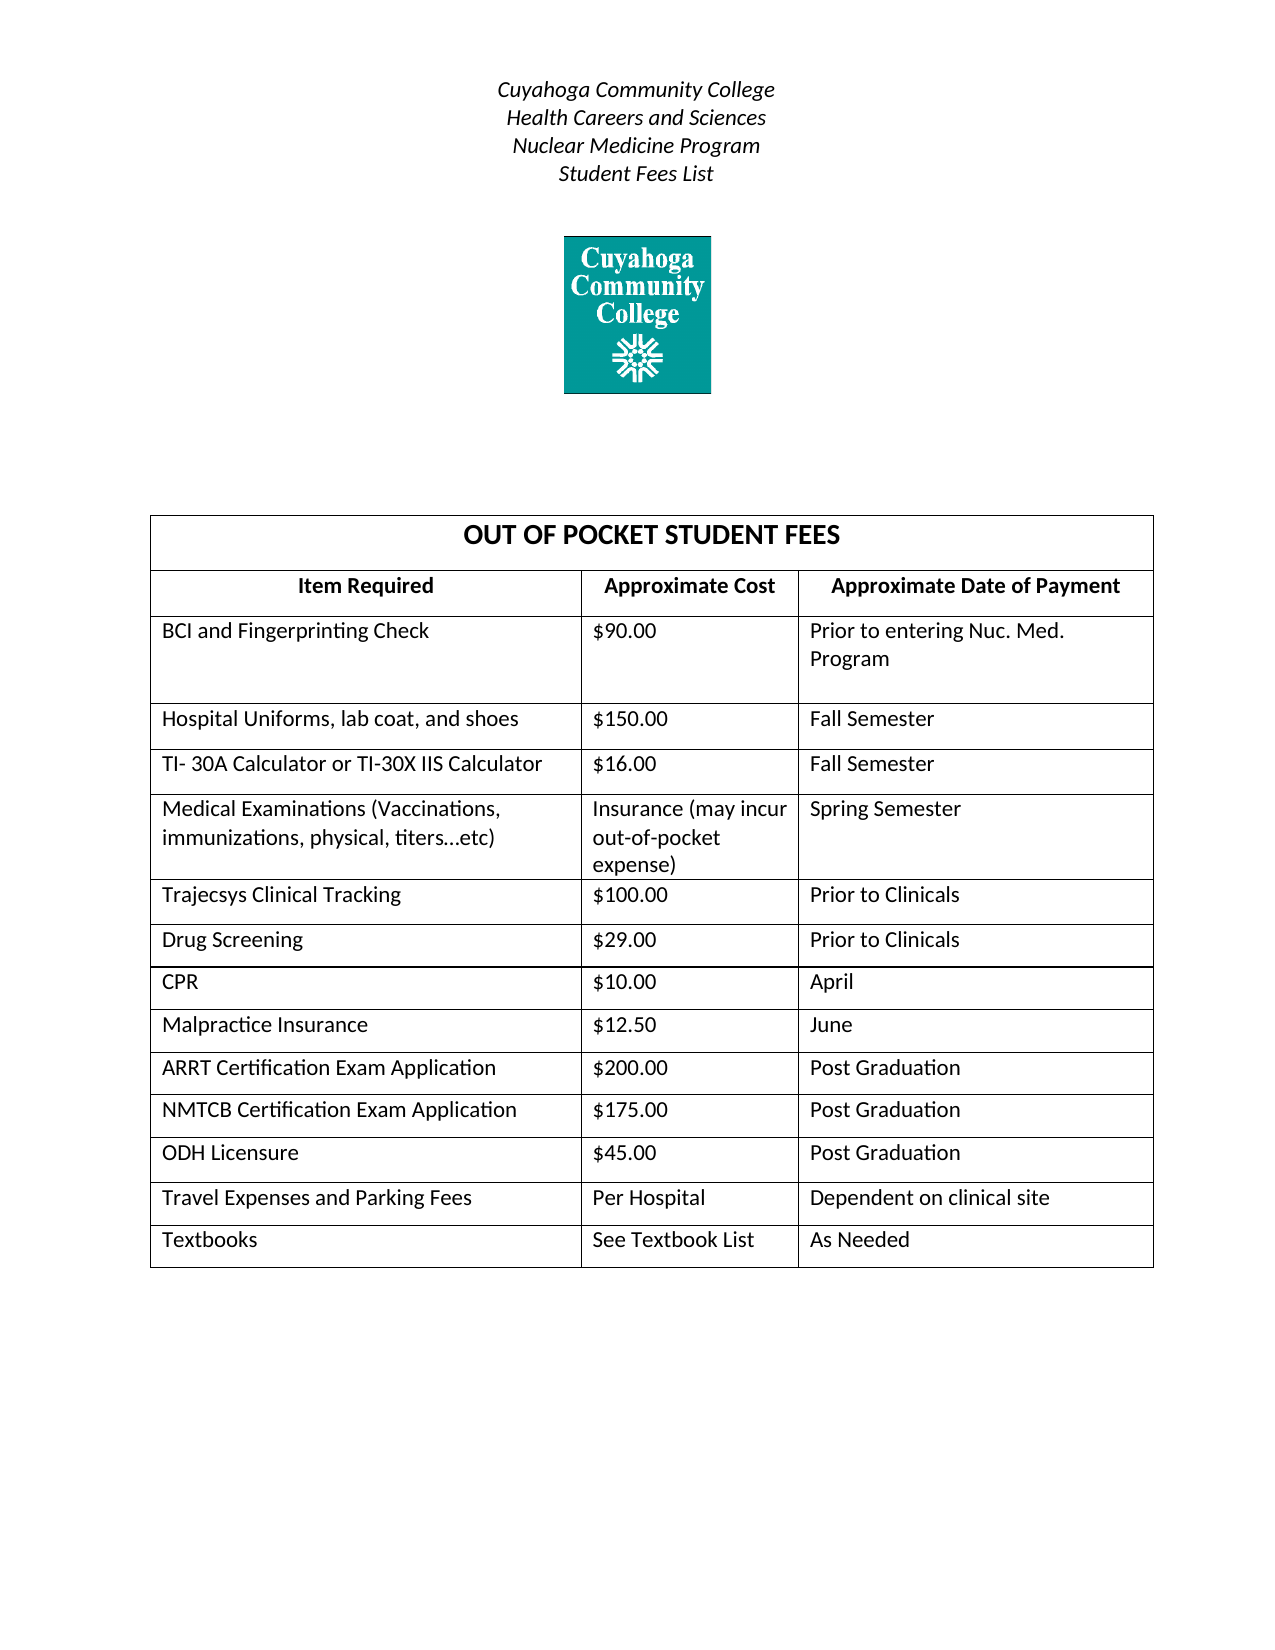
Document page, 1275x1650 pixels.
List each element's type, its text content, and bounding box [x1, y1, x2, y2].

table_cell Travel Expenses and Parking Fees [151, 1183, 581, 1224]
table_cell Prior to Clinicals [799, 925, 1153, 966]
table_cell Dependent on clinical site [799, 1183, 1153, 1224]
table_cell Prior to entering Nuc. Med. Program [799, 617, 1153, 703]
table_cell $150.00 [582, 704, 798, 748]
table_cell BCI and Fingerprinting Check [151, 617, 581, 703]
table_cell Malpractice Insurance [151, 1010, 581, 1052]
table_cell $29.00 [582, 925, 798, 966]
table_cell Trajecsys Clinical Tracking [151, 880, 581, 924]
table_cell Fall Semester [799, 704, 1153, 748]
table_cell Prior to Clinicals [799, 880, 1153, 924]
table_cell $175.00 [582, 1095, 798, 1137]
table_cell TI- 30A Calculator or TI-30X IIS Calculator [151, 750, 581, 793]
table_cell Drug Screening [151, 925, 581, 966]
table_cell Post Graduation [799, 1095, 1153, 1137]
table_cell Item Required [151, 571, 581, 616]
table_cell CPR [151, 968, 581, 1009]
table_cell $16.00 [582, 750, 798, 793]
table_cell ARRT Certification Exam Application [151, 1053, 581, 1094]
table_cell June [799, 1010, 1153, 1052]
table_cell See Textbook List [582, 1226, 798, 1267]
table_cell $45.00 [582, 1138, 798, 1182]
table_cell $200.00 [582, 1053, 798, 1094]
table_cell NMTCB Certification Exam Application [151, 1095, 581, 1137]
table_cell Insurance (may incur out-of-pocket expense) [582, 795, 798, 879]
table_cell Hospital Uniforms, lab coat, and shoes [151, 704, 581, 748]
table_cell Approximate Cost [582, 571, 798, 616]
table_cell Textbooks [151, 1226, 581, 1267]
table_header OUT OF POCKET STUDENT FEES [151, 516, 1153, 570]
table_cell Approximate Date of Payment [799, 571, 1153, 616]
table_cell Medical Examinations (Vaccinations, immunizations, physical, titers…etc) [151, 795, 581, 879]
table_cell As Needed [799, 1226, 1153, 1267]
table_cell $12.50 [582, 1010, 798, 1052]
table_cell $90.00 [582, 617, 798, 703]
table_cell $10.00 [582, 968, 798, 1009]
table_cell Post Graduation [799, 1053, 1153, 1094]
table_cell Post Graduation [799, 1138, 1153, 1182]
table_cell Spring Semester [799, 795, 1153, 879]
table_cell Fall Semester [799, 750, 1153, 793]
table_cell ODH Licensure [151, 1138, 581, 1182]
table_cell Per Hospital [582, 1183, 798, 1224]
table_cell $100.00 [582, 880, 798, 924]
table_cell April [799, 968, 1153, 1009]
